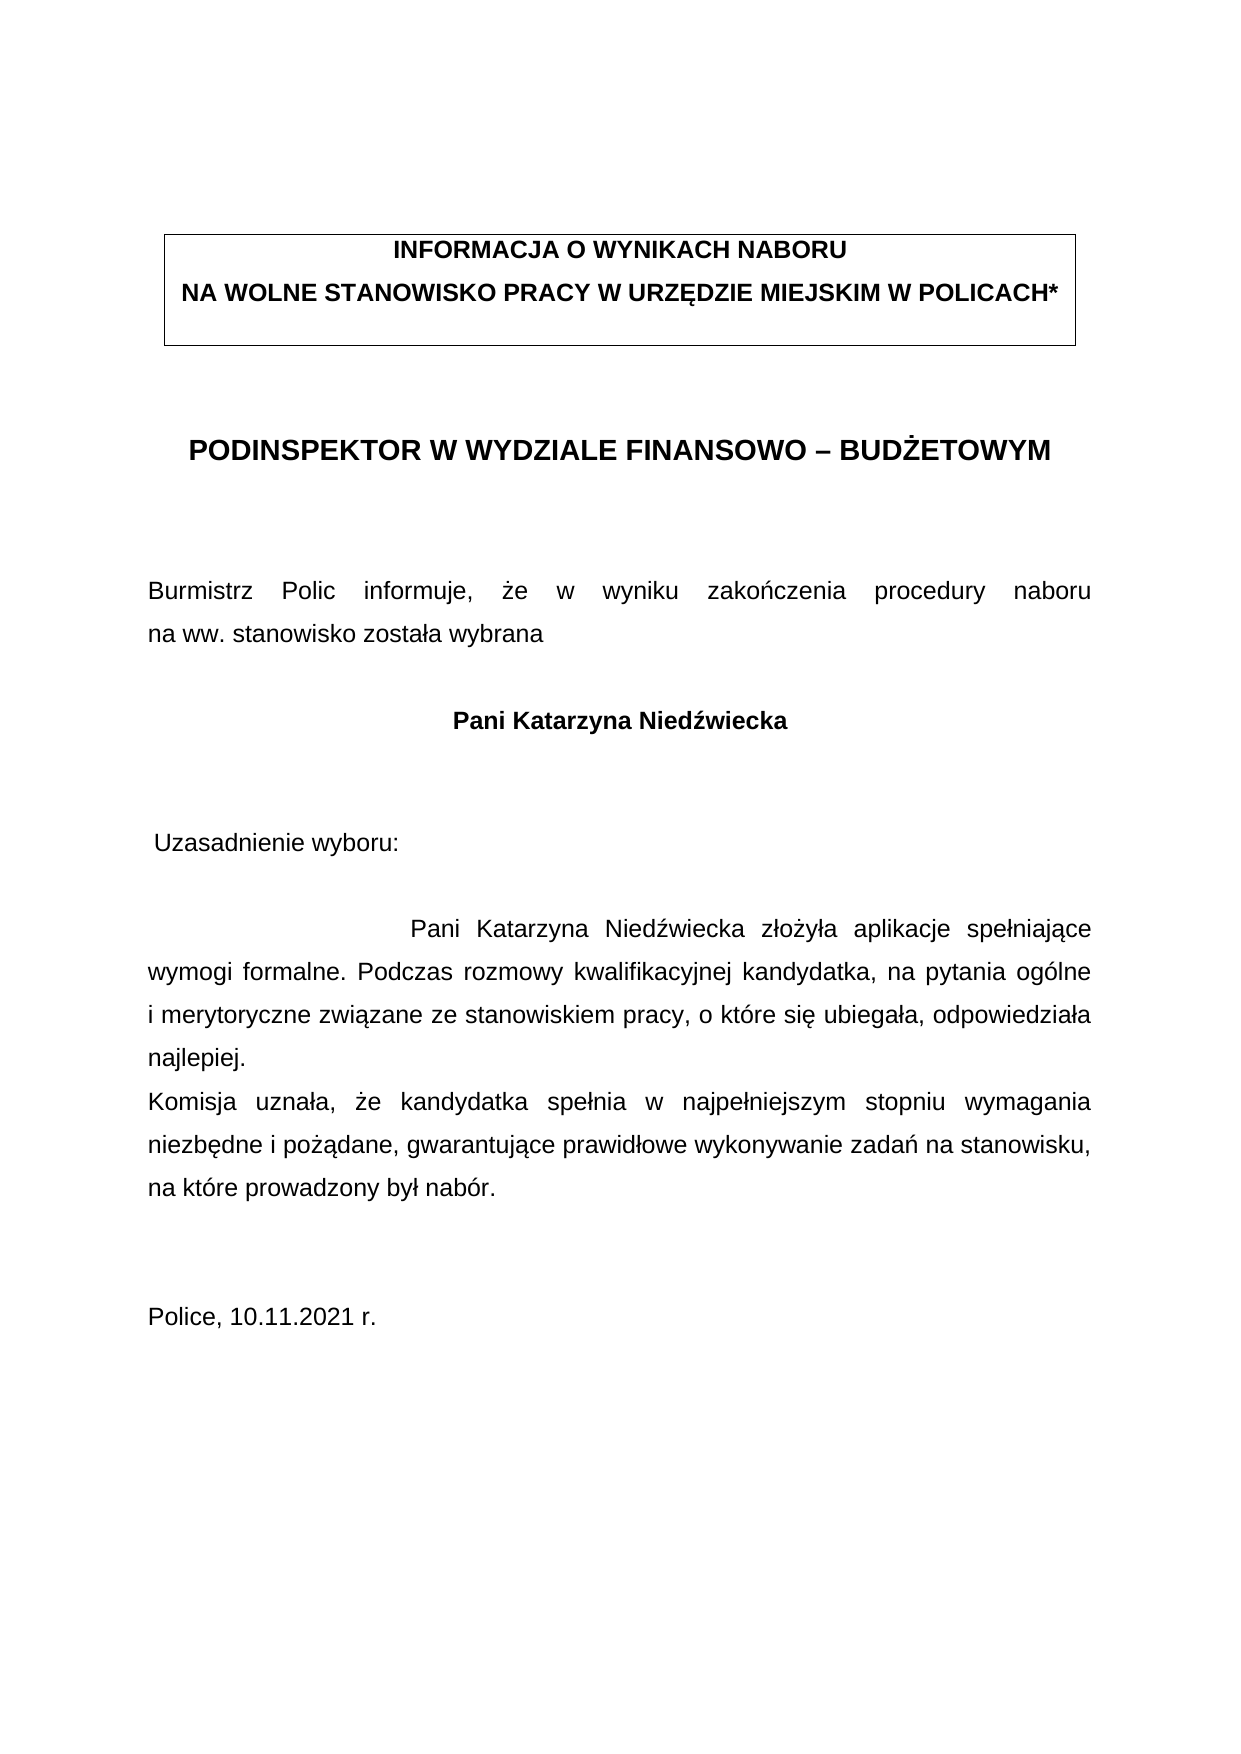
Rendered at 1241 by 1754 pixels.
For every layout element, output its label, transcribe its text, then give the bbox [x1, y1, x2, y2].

table_header INFORMACJA O WYNIKACH NABORU NA WOLNE STANOWISKO PRACY W URZĘDZIE MIEJSKIM W POLICACH* [165, 235, 1075, 345]
text Komisja uznała, że kandydatka spełnia w najpełniejszym stopniu wymagania niezbędne i pożądane, gwarantujące prawidłowe wykonywanie zadań na stanowisku, na które prowadzony był nabór. [148, 1087, 1093, 1202]
text Burmistrz Polic informuje, że w wyniku zakończenia procedury naboru na ww. stanowisko została wybrana [148, 576, 1093, 648]
text Pani Katarzyna Niedźwiecka [148, 706, 1093, 734]
text Pani Katarzyna Niedźwiecka złożyła aplikacje spełniające wymogi formalne. Podczas rozmowy kwalifikacyjnej kandydatka, na pytania ogólne i merytoryczne związane ze stanowiskiem pracy, o które się ubiegała, odpowiedziała najlepiej. [148, 914, 1093, 1072]
text PODINSPEKTOR W WYDZIALE FINANSOWO – BUDŻETOWYM [148, 432, 1093, 466]
text Uzasadnienie wyboru: [148, 828, 1093, 857]
text Police, 10.11.2021 r. [148, 1302, 1093, 1331]
